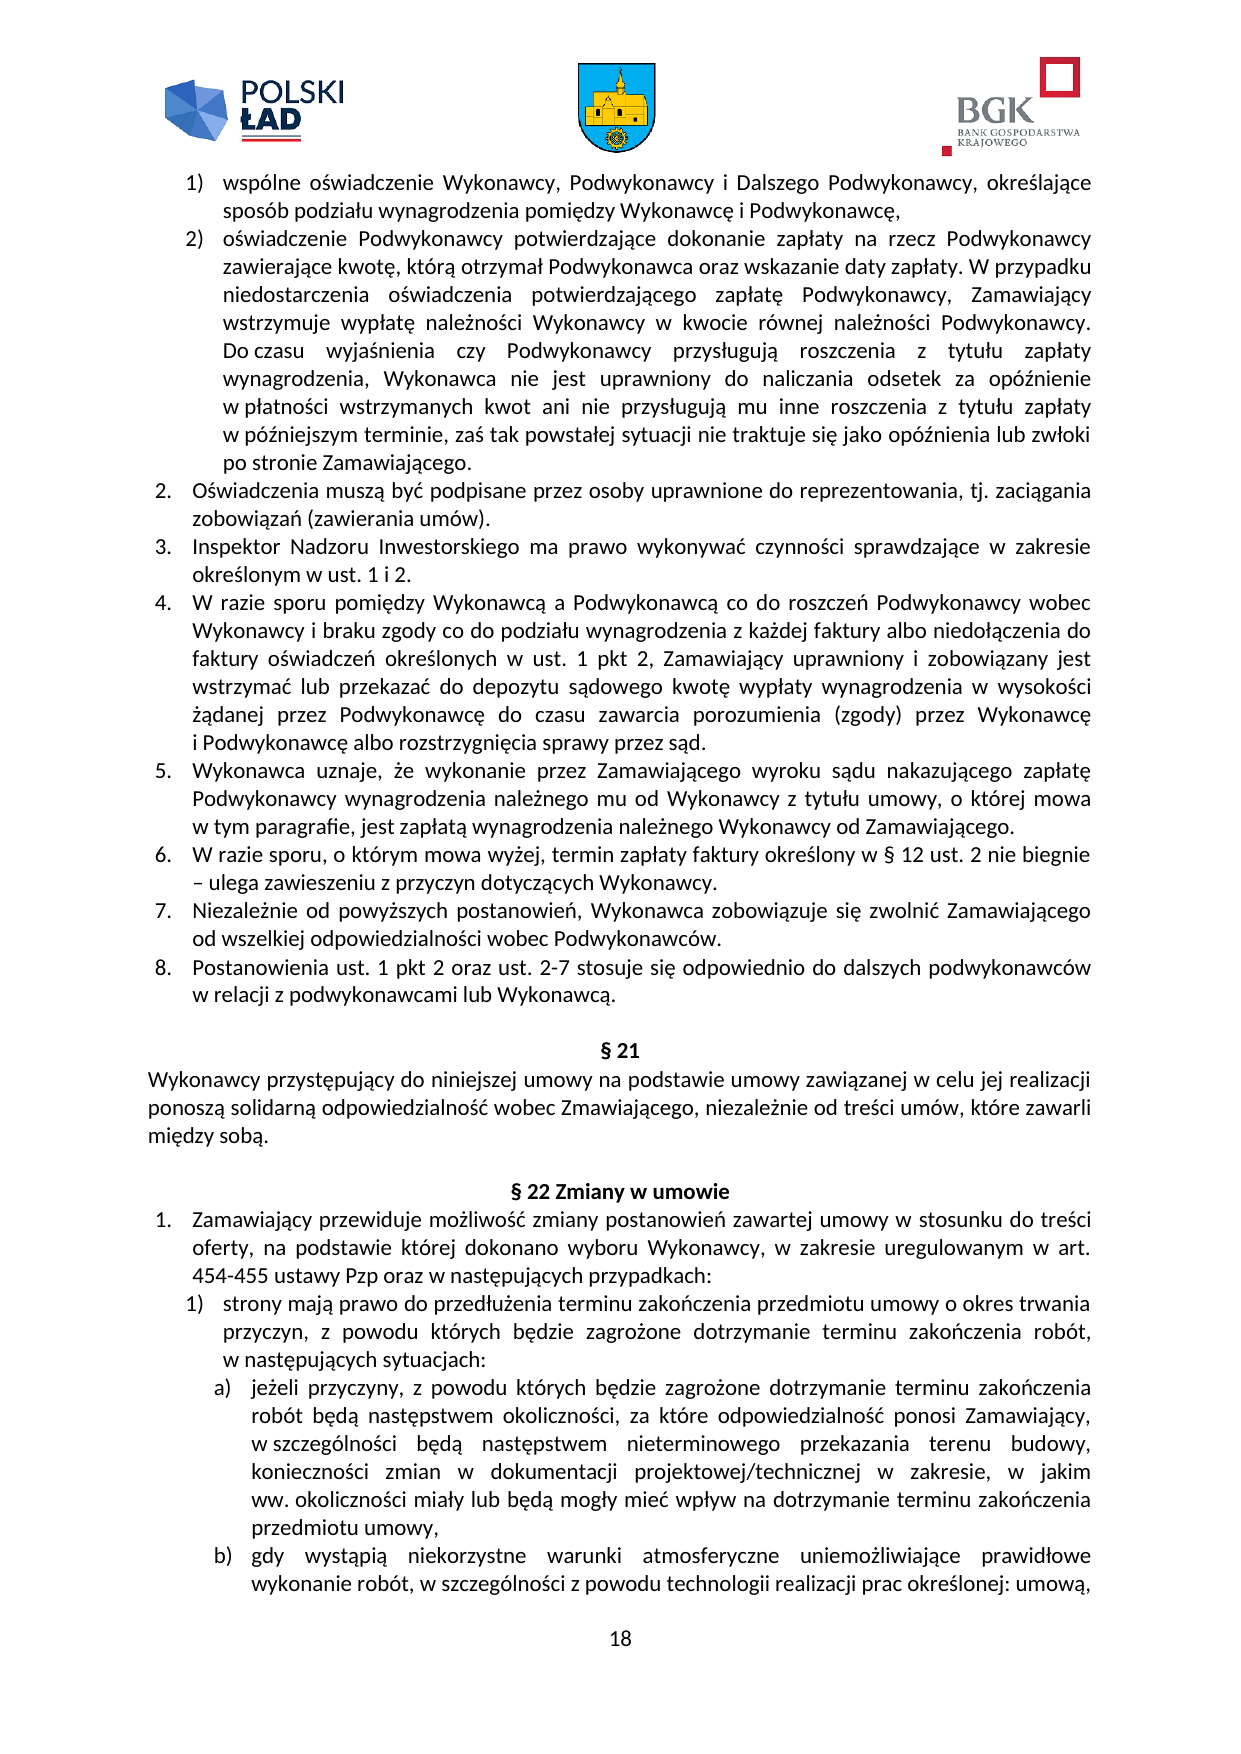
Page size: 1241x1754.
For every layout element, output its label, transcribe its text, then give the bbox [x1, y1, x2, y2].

list W razie sporu pomiędzy Wykonawcą a Podwykonawcą co do roszczeń Podwykonawcy wobec Wykonawcy i braku zgody co do podziału wynagrodzenia z każdej faktury albo niedołączenia do faktury oświadczeń określonych w ust. 1 pkt 2, Zamawiający uprawniony i zobowiązany jest wstrzymać lub przekazać do depozytu sądowego kwotę wypłaty wynagrodzenia w wysokości żądanej przez Podwykonawcę do czasu zawarcia porozumienia (zgody) przez Wykonawcę i Podwykonawcę albo rozstrzygnięcia sprawy przez sąd. [154, 588, 1093, 756]
text § 21 [148, 1037, 1093, 1065]
picture [147, 47, 1093, 168]
list W razie sporu, o którym mowa wyżej, termin zapłaty faktury określony w § 12 ust. 2 nie biegnie – ulega zawieszeniu z przyczyn dotyczących Wykonawcy. [154, 841, 1093, 897]
text § 22 Zmiany w umowie [148, 1177, 1093, 1205]
list Inspektor Nadzoru Inwestorskiego ma prawo wykonywać czynności sprawdzające w zakresie określonym w ust. 1 i 2. [154, 532, 1093, 588]
list Niezależnie od powyższych postanowień, Wykonawca zobowiązuje się zwolnić Zamawiającego od wszelkiej odpowiedzialności wobec Podwykonawców. [154, 897, 1093, 953]
list Oświadczenia muszą być podpisane przez osoby uprawnione do reprezentowania, tj. zaciągania zobowiązań (zawierania umów). [154, 476, 1093, 532]
list jeżeli przyczyny, z powodu których będzie zagrożone dotrzymanie terminu zakończenia robót będą następstwem okoliczności, za które odpowiedzialność ponosi Zamawiający, w szczególności będą następstwem nieterminowego przekazania terenu budowy, konieczności zmian w dokumentacji projektowej/technicznej w zakresie, w jakim ww. okoliczności miały lub będą mogły mieć wpływ na dotrzymanie terminu zakończenia przedmiotu umowy, [213, 1373, 1093, 1541]
list strony mają prawo do przedłużenia terminu zakończenia przedmiotu umowy o okres trwania przyczyn, z powodu których będzie zagrożone dotrzymanie terminu zakończenia robót, w następujących sytuacjach: [185, 1289, 1093, 1373]
list Postanowienia ust. 1 pkt 2 oraz ust. 2-7 stosuje się odpowiednio do dalszych podwykonawców w relacji z podwykonawcami lub Wykonawcą. [154, 953, 1093, 1009]
list Zamawiający przewiduje możliwość zmiany postanowień zawartej umowy w stosunku do treści oferty, na podstawie której dokonano wyboru Wykonawcy, w zakresie uregulowanym w art. 454-455 ustawy Pzp oraz w następujących przypadkach: [154, 1205, 1093, 1289]
list oświadczenie Podwykonawcy potwierdzające dokonanie zapłaty na rzecz Podwykonawcy zawierające kwotę, którą otrzymał Podwykonawca oraz wskazanie daty zapłaty. W przypadku niedostarczenia oświadczenia potwierdzającego zapłatę Podwykonawcy, Zamawiający wstrzymuje wypłatę należności Wykonawcy w kwocie równej należności Podwykonawcy. Do czasu wyjaśnienia czy Podwykonawcy przysługują roszczenia z tytułu zapłaty wynagrodzenia, Wykonawca nie jest uprawniony do naliczania odsetek za opóźnienie w płatności wstrzymanych kwot ani nie przysługują mu inne roszczenia z tytułu zapłaty w późniejszym terminie, zaś tak powstałej sytuacji nie traktuje się jako opóźnienia lub zwłoki po stronie Zamawiającego. [185, 224, 1093, 476]
list Wykonawca uznaje, że wykonanie przez Zamawiającego wyroku sądu nakazującego zapłatę Podwykonawcy wynagrodzenia należnego mu od Wykonawcy z tytułu umowy, o której mowa w tym paragrafie, jest zapłatą wynagrodzenia należnego Wykonawcy od Zamawiającego. [154, 756, 1093, 841]
text Wykonawcy przystępujący do niniejszej umowy na podstawie umowy zawiązanej w celu jej realizacji ponoszą solidarną odpowiedzialność wobec Zmawiającego, niezależnie od treści umów, które zawarli między sobą. [148, 1065, 1093, 1149]
list wspólne oświadczenie Wykonawcy, Podwykonawcy i Dalszego Podwykonawcy, określające sposób podziału wynagrodzenia pomiędzy Wykonawcę i Podwykonawcę, [185, 168, 1093, 224]
